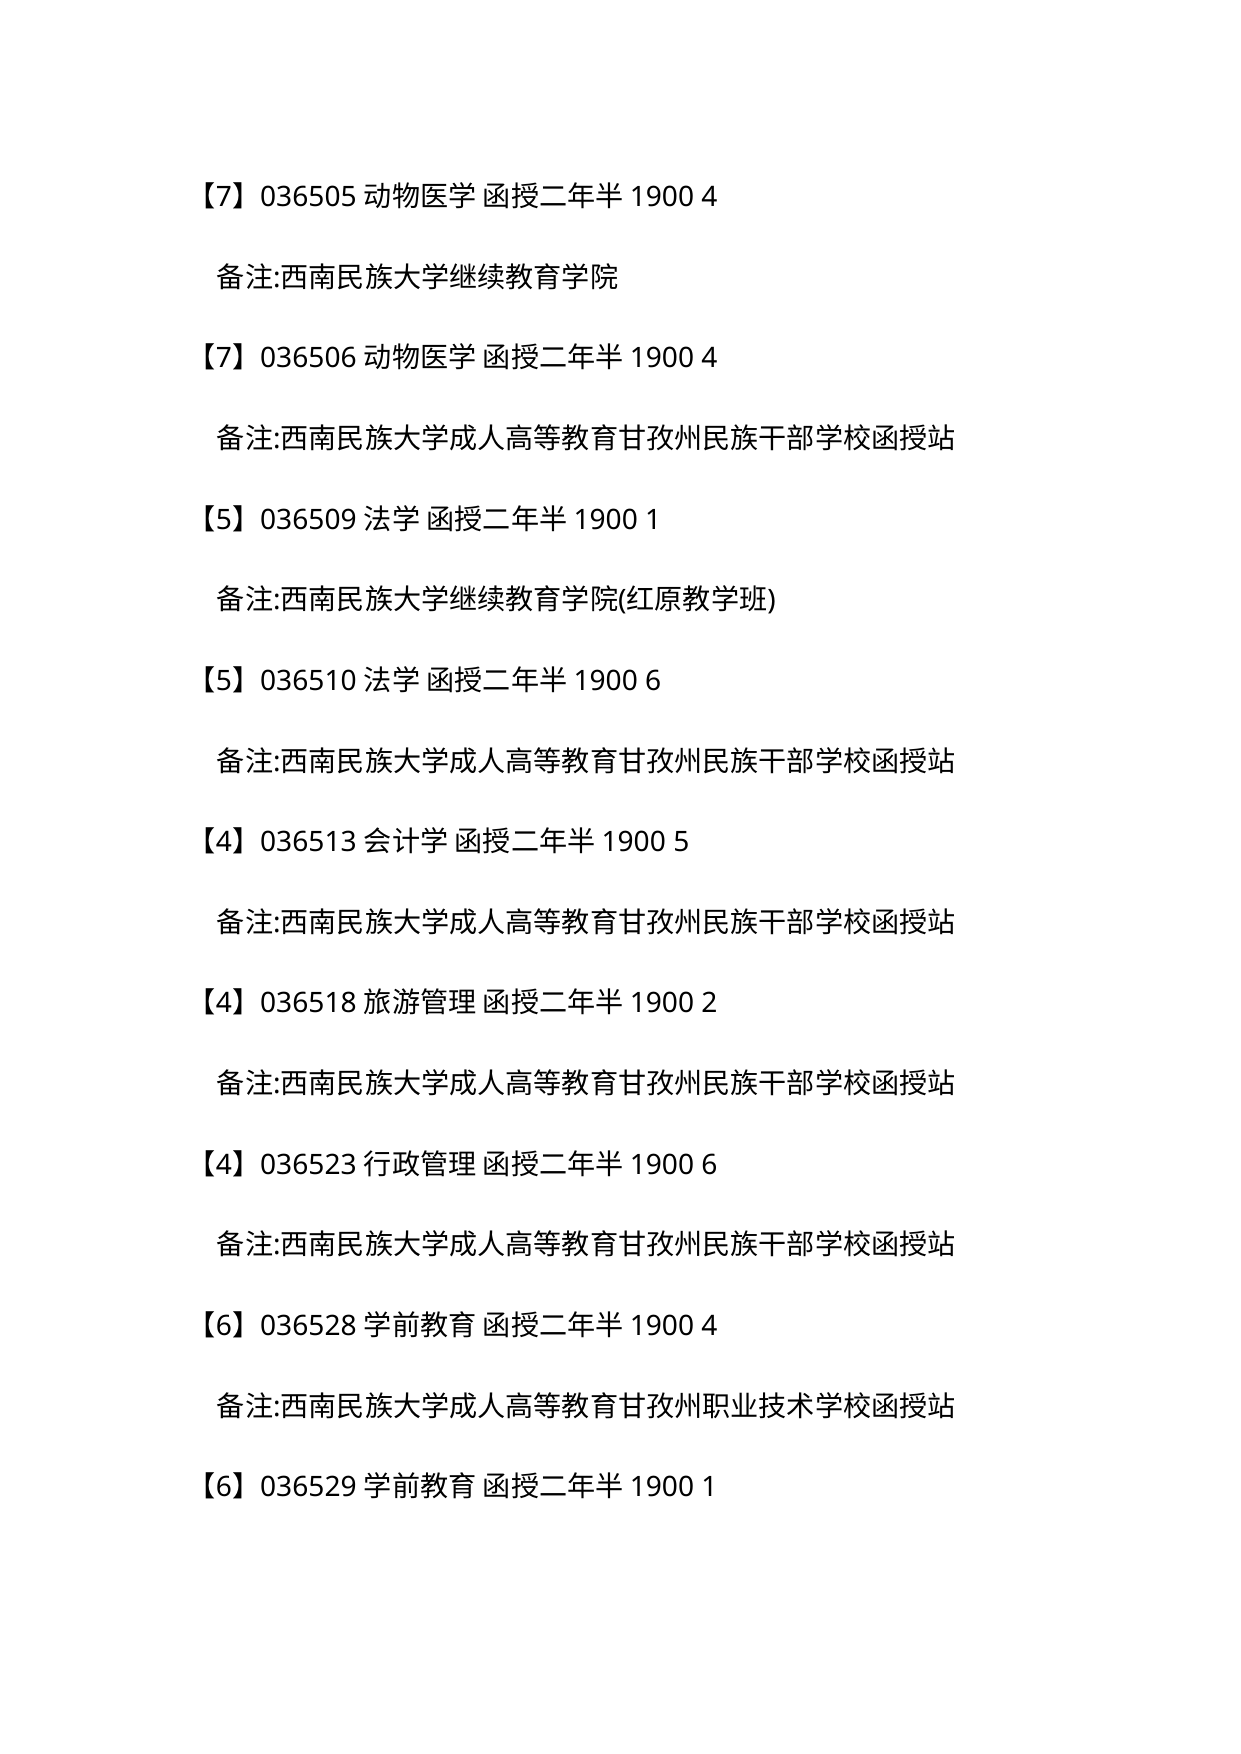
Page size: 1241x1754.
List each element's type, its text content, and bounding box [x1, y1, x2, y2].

text 备注:西南民族大学成人高等教育甘孜州民族干部学校函授站 [187, 1210, 1053, 1275]
text 备注:西南民族大学成人高等教育甘孜州民族干部学校函授站 [187, 404, 1053, 469]
text 备注:西南民族大学成人高等教育甘孜州职业技术学校函授站 [187, 1371, 1053, 1436]
text 备注:西南民族大学成人高等教育甘孜州民族干部学校函授站 [187, 888, 1053, 953]
text 【5】036510 法学 函授二年半 1900 6 [187, 646, 1053, 711]
text 【4】036523 行政管理 函授二年半 1900 6 [187, 1129, 1053, 1194]
text 【4】036513 会计学 函授二年半 1900 5 [187, 807, 1053, 872]
text 【6】036528 学前教育 函授二年半 1900 4 [187, 1291, 1053, 1356]
text 备注:西南民族大学成人高等教育甘孜州民族干部学校函授站 [187, 1049, 1053, 1114]
text 【5】036509 法学 函授二年半 1900 1 [187, 484, 1053, 549]
text 备注:西南民族大学成人高等教育甘孜州民族干部学校函授站 [187, 726, 1053, 791]
text 【7】036506 动物医学 函授二年半 1900 4 [187, 323, 1053, 388]
text 【4】036518 旅游管理 函授二年半 1900 2 [187, 968, 1053, 1033]
text 备注:西南民族大学继续教育学院 [187, 243, 1053, 308]
text 【7】036505 动物医学 函授二年半 1900 4 [187, 162, 1053, 227]
text 备注:西南民族大学继续教育学院(红原教学班) [187, 565, 1053, 630]
text 【6】036529 学前教育 函授二年半 1900 1 [187, 1452, 1053, 1517]
